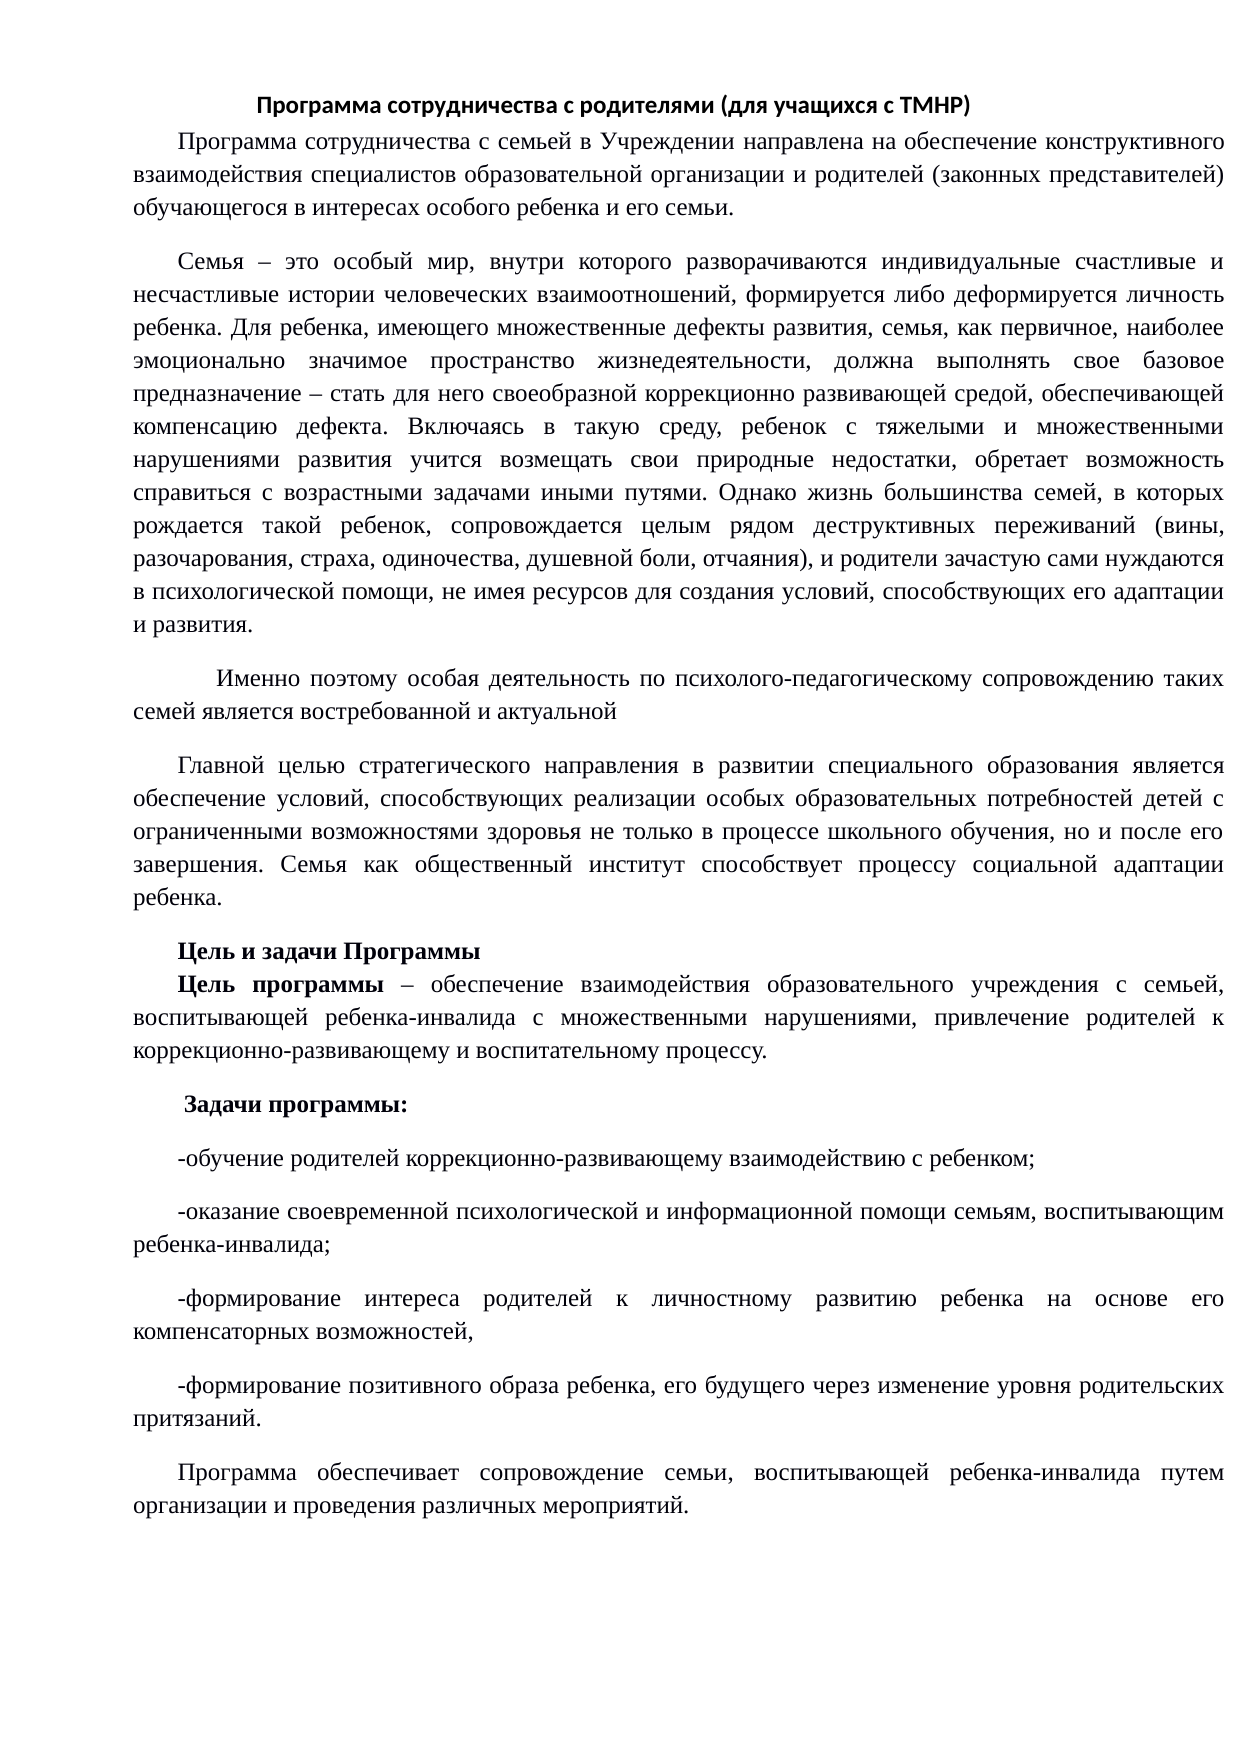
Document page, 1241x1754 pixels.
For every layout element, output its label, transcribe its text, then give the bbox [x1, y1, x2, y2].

text -формирование позитивного образа ребенка, его будущего через изменение уровня родительских притязаний. [133, 1370, 1225, 1432]
text Именно поэтому особая деятельность по психолого-педагогическому сопровождению таких семей является востребованной и актуальной [133, 663, 1225, 725]
text Цель и задачи Программы [133, 936, 1225, 965]
text -формирование интереса родителей к личностному развитию ребенка на основе его компенсаторных возможностей, [133, 1283, 1225, 1345]
text Программа сотрудничества с семьей в Учреждении направлена на обеспечение конструктивного взаимодействия специалистов образовательной организации и родителей (законных представителей) обучающегося в интересах особого ребенка и его семьи. [133, 126, 1225, 221]
text Главной целью стратегического направления в развитии специального образования является обеспечение условий, способствующих реализации особых образовательных потребностей детей с ограниченными возможностями здоровья не только в процессе школьного обучения, но и после его завершения. Семья как общественный институт способствует процессу социальной адаптации ребенка. [133, 750, 1225, 911]
text -оказание своевременной психологической и информационной помощи семьям, воспитывающим ребенка-инвалида; [133, 1196, 1225, 1258]
text Задачи программы: [133, 1089, 1225, 1117]
text Семья – это особый мир, внутри которого разворачиваются индивидуальные счастливые и несчастливые истории человеческих взаимоотношений, формируется либо деформируется личность ребенка. Для ребенка, имеющего множественные дефекты развития, семья, как первичное, наиболее эмоционально значимое пространство жизнедеятельности, должна выполнять свое базовое предназначение – стать для него своеобразной коррекционно развивающей средой, обеспечивающей компенсацию дефекта. Включаясь в такую среду, ребенок с тяжелыми и множественными нарушениями развития учится возмещать свои природные недостатки, обретает возможность справиться с возрастными задачами иными путями. Однако жизнь большинства семей, в которых рождается такой ребенок, сопровождается целым рядом деструктивных переживаний (вины, разочарования, страха, одиночества, душевной боли, отчаяния), и родители зачастую сами нуждаются в психологической помощи, не имея ресурсов для создания условий, способствующих его адаптации и развития. [133, 246, 1225, 638]
text Цель программы – обеспечение взаимодействия образовательного учреждения с семьей, воспитывающей ребенка-инвалида с множественными нарушениями, привлечение родителей к коррекционно-развивающему и воспитательному процессу. [133, 969, 1225, 1064]
subtitle Программа сотрудничества с родителями (для учащихся с ТМНР) [133, 89, 1225, 120]
text -обучение родителей коррекционно-развивающему взаимодействию с ребенком; [133, 1143, 1225, 1171]
text Программа обеспечивает сопровождение семьи, воспитывающей ребенка-инвалида путем организации и проведения различных мероприятий. [133, 1457, 1225, 1519]
